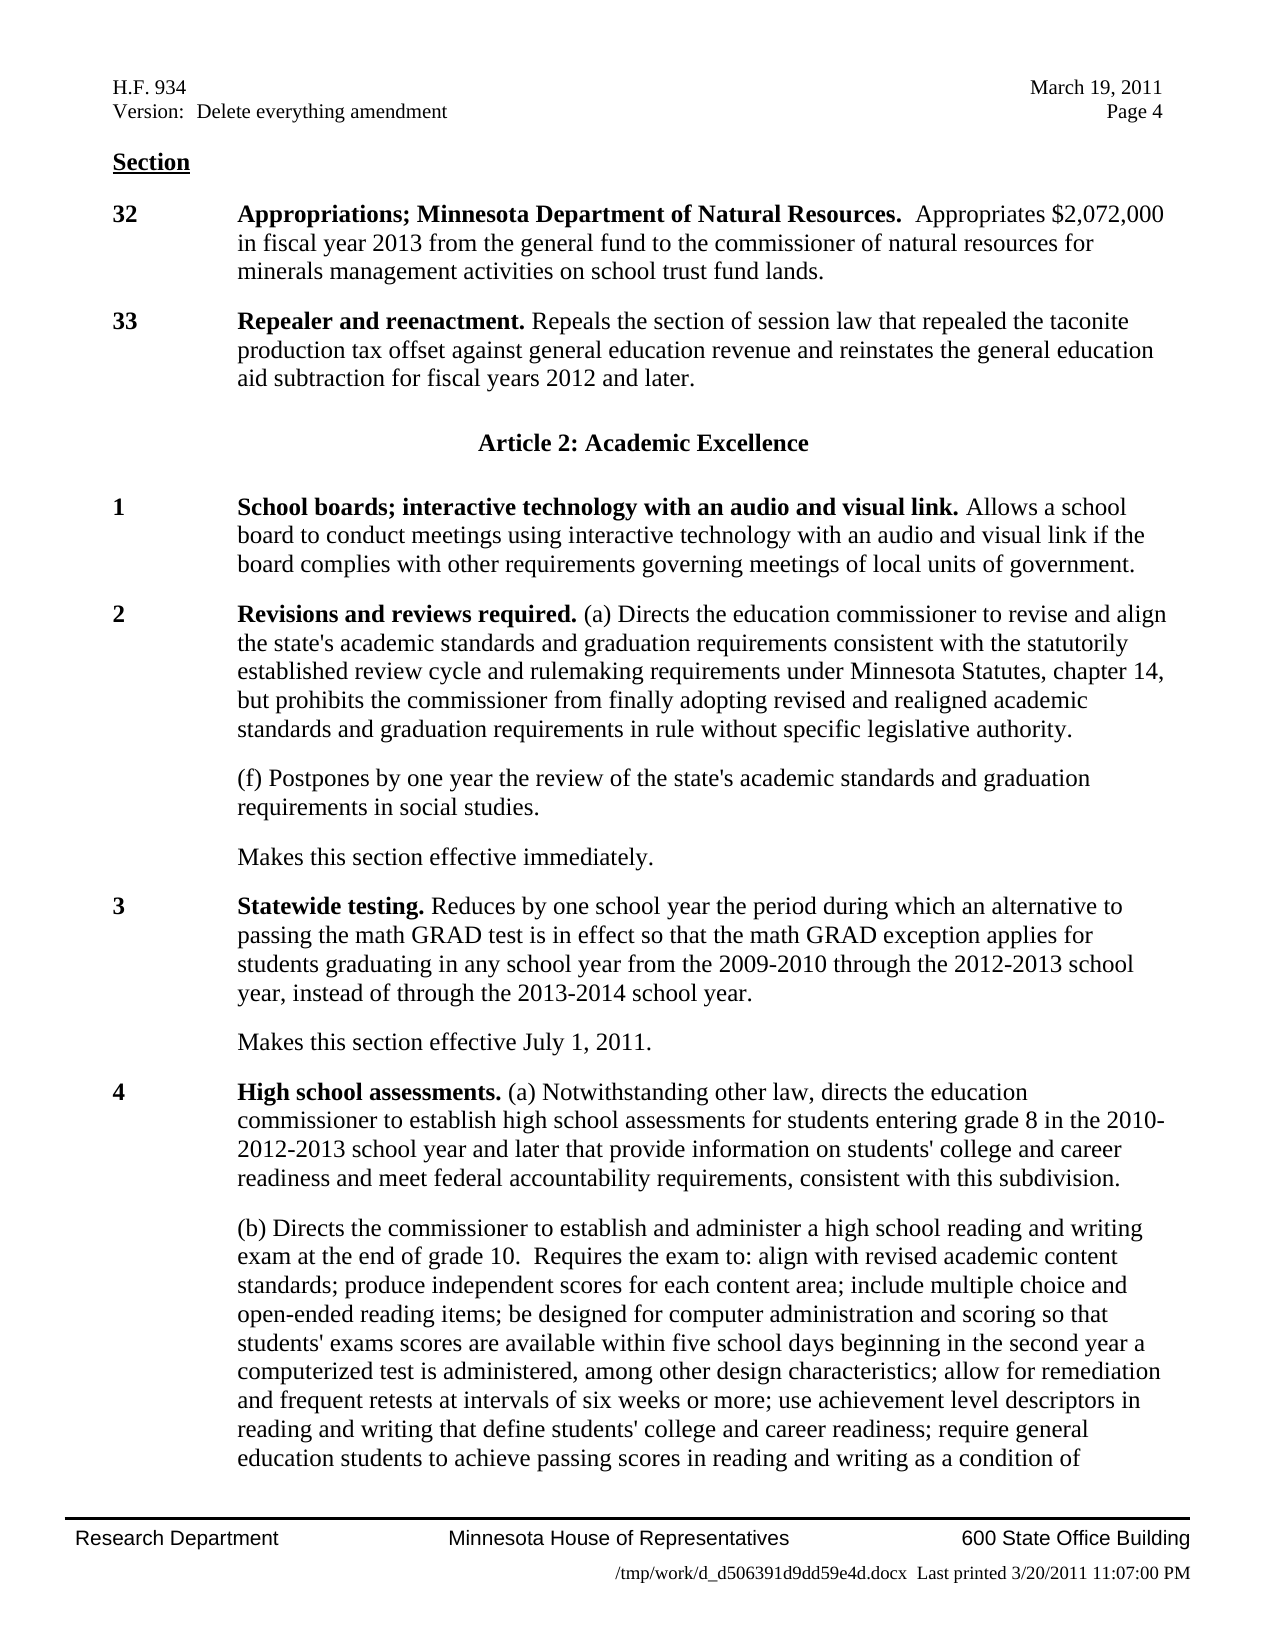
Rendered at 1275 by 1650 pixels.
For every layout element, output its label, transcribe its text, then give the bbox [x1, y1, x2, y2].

table_cell [106, 589, 231, 881]
table_cell [106, 481, 231, 588]
table_cell [106, 296, 231, 403]
table_cell School boards; interactive technology with an audio and visual link. Allows a school board to conduct meetings using interactive technology with an audio and visual link if the board complies with other requirements governing meetings of local units of government. [231, 481, 1179, 588]
table_cell [106, 189, 231, 296]
table_cell [106, 881, 231, 1066]
table_cell Statewide testing. Reduces by one school year the period during which an alternative to passing the math GRAD test is in effect so that the math GRAD exception applies for students graduating in any school year from the 2009-2010 through the 2012-2013 school year, instead of through the 2013-2014 school year. Makes this section effective July 1, 2011. [231, 881, 1179, 1066]
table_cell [231, 1066, 1179, 1471]
table_cell Repealer and reenactment. Repeals the section of session law that repealed the taconite production tax offset against general education revenue and reinstates the general education aid subtraction for fiscal years 2012 and later. [231, 296, 1179, 403]
table_cell Appropriations; Minnesota Department of Natural Resources. Appropriates $2,072,000 in fiscal year 2013 from the general fund to the commissioner of natural resources for minerals management activities on school trust fund lands. [231, 189, 1179, 296]
table_cell Revisions and reviews required. (a) Directs the education commissioner to revise and align the state's academic standards and graduation requirements consistent with the statutorily established review cycle and rulemaking requirements under Minnesota Statutes, chapter 14, but prohibits the commissioner from finally adopting revised and realigned academic standards and graduation requirements in rule without specific legislative authority. (f) Postpones by one year the review of the state's academic standards and graduation requirements in social studies. Makes this section effective immediately. [231, 589, 1179, 881]
table_cell [106, 1066, 231, 1471]
table_cell Article 2: Academic Excellence [106, 403, 1179, 481]
